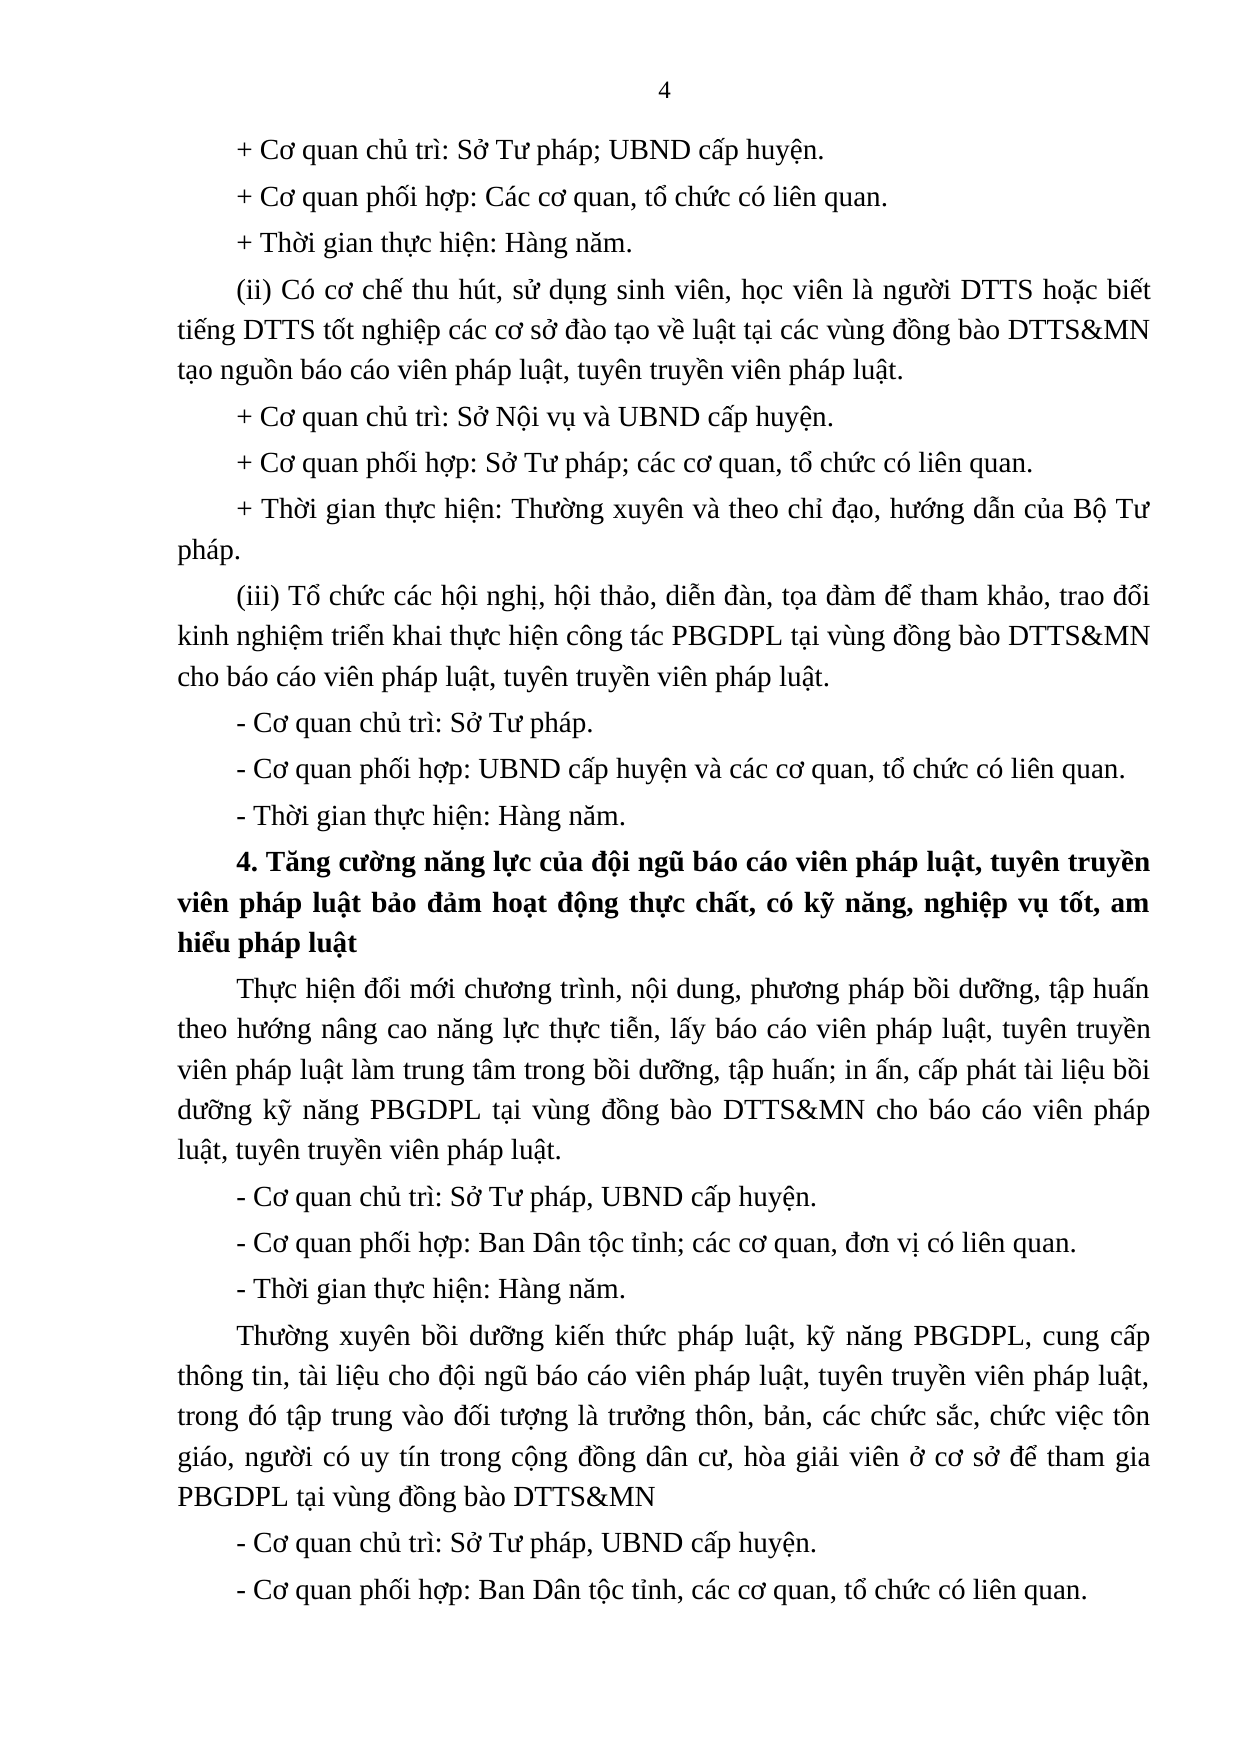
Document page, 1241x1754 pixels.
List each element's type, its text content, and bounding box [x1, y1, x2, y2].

text + Cơ quan chủ trì: Sở Tư pháp; UBND cấp huyện. [177, 132, 1152, 166]
text - Thời gian thực hiện: Hàng năm. [177, 798, 1152, 832]
text (iii) Tổ chức các hội nghị, hội thảo, diễn đàn, tọa đàm để tham khảo, trao đổi kinh nghiệm triển khai thực hiện công tác PBGDPL tại vùng đồng bào DTTS&MN cho báo cáo viên pháp luật, tuyên truyền viên pháp luật. [177, 578, 1152, 692]
text 4. Tăng cường năng lực của đội ngũ báo cáo viên pháp luật, tuyên truyền viên pháp luật bảo đảm hoạt động thực chất, có kỹ năng, nghiệp vụ tốt, am hiểu pháp luật [177, 844, 1152, 958]
text - Cơ quan phối hợp: Ban Dân tộc tỉnh, các cơ quan, tổ chức có liên quan. [177, 1572, 1152, 1605]
text + Cơ quan phối hợp: Các cơ quan, tổ chức có liên quan. [177, 179, 1152, 212]
text Thực hiện đổi mới chương trình, nội dung, phương pháp bồi dưỡng, tập huấn theo hướng nâng cao năng lực thực tiễn, lấy báo cáo viên pháp luật, tuyên truyền viên pháp luật làm trung tâm trong bồi dưỡng, tập huấn; in ấn, cấp phát tài liệu bồi dưỡng kỹ năng PBGDPL tại vùng đồng bào DTTS&MN cho báo cáo viên pháp luật, tuyên truyền viên pháp luật. [177, 971, 1152, 1166]
text - Cơ quan chủ trì: Sở Tư pháp, UBND cấp huyện. [177, 1525, 1152, 1559]
text + Cơ quan chủ trì: Sở Nội vụ và UBND cấp huyện. [177, 399, 1152, 432]
text + Thời gian thực hiện: Thường xuyên và theo chỉ đạo, hướng dẫn của Bộ Tư pháp. [177, 492, 1152, 565]
text Thường xuyên bồi dưỡng kiến thức pháp luật, kỹ năng PBGDPL, cung cấp thông tin, tài liệu cho đội ngũ báo cáo viên pháp luật, tuyên truyền viên pháp luật, trong đó tập trung vào đối tượng là trưởng thôn, bản, các chức sắc, chức việc tôn giáo, người có uy tín trong cộng đồng dân cư, hòa giải viên ở cơ sở để tham gia PBGDPL tại vùng đồng bào DTTS&MN [177, 1318, 1152, 1512]
text - Thời gian thực hiện: Hàng năm. [177, 1272, 1152, 1305]
text - Cơ quan phối hợp: UBND cấp huyện và các cơ quan, tổ chức có liên quan. [177, 752, 1152, 785]
text + Thời gian thực hiện: Hàng năm. [177, 225, 1152, 259]
text - Cơ quan chủ trì: Sở Tư pháp, UBND cấp huyện. [177, 1179, 1152, 1212]
text - Cơ quan chủ trì: Sở Tư pháp. [177, 705, 1152, 739]
text (ii) Có cơ chế thu hút, sử dụng sinh viên, học viên là người DTTS hoặc biết tiếng DTTS tốt nghiệp các cơ sở đào tạo về luật tại các vùng đồng bào DTTS&MN tạo nguồn báo cáo viên pháp luật, tuyên truyền viên pháp luật. [177, 272, 1152, 386]
text + Cơ quan phối hợp: Sở Tư pháp; các cơ quan, tổ chức có liên quan. [177, 445, 1152, 479]
text - Cơ quan phối hợp: Ban Dân tộc tỉnh; các cơ quan, đơn vị có liên quan. [177, 1225, 1152, 1259]
